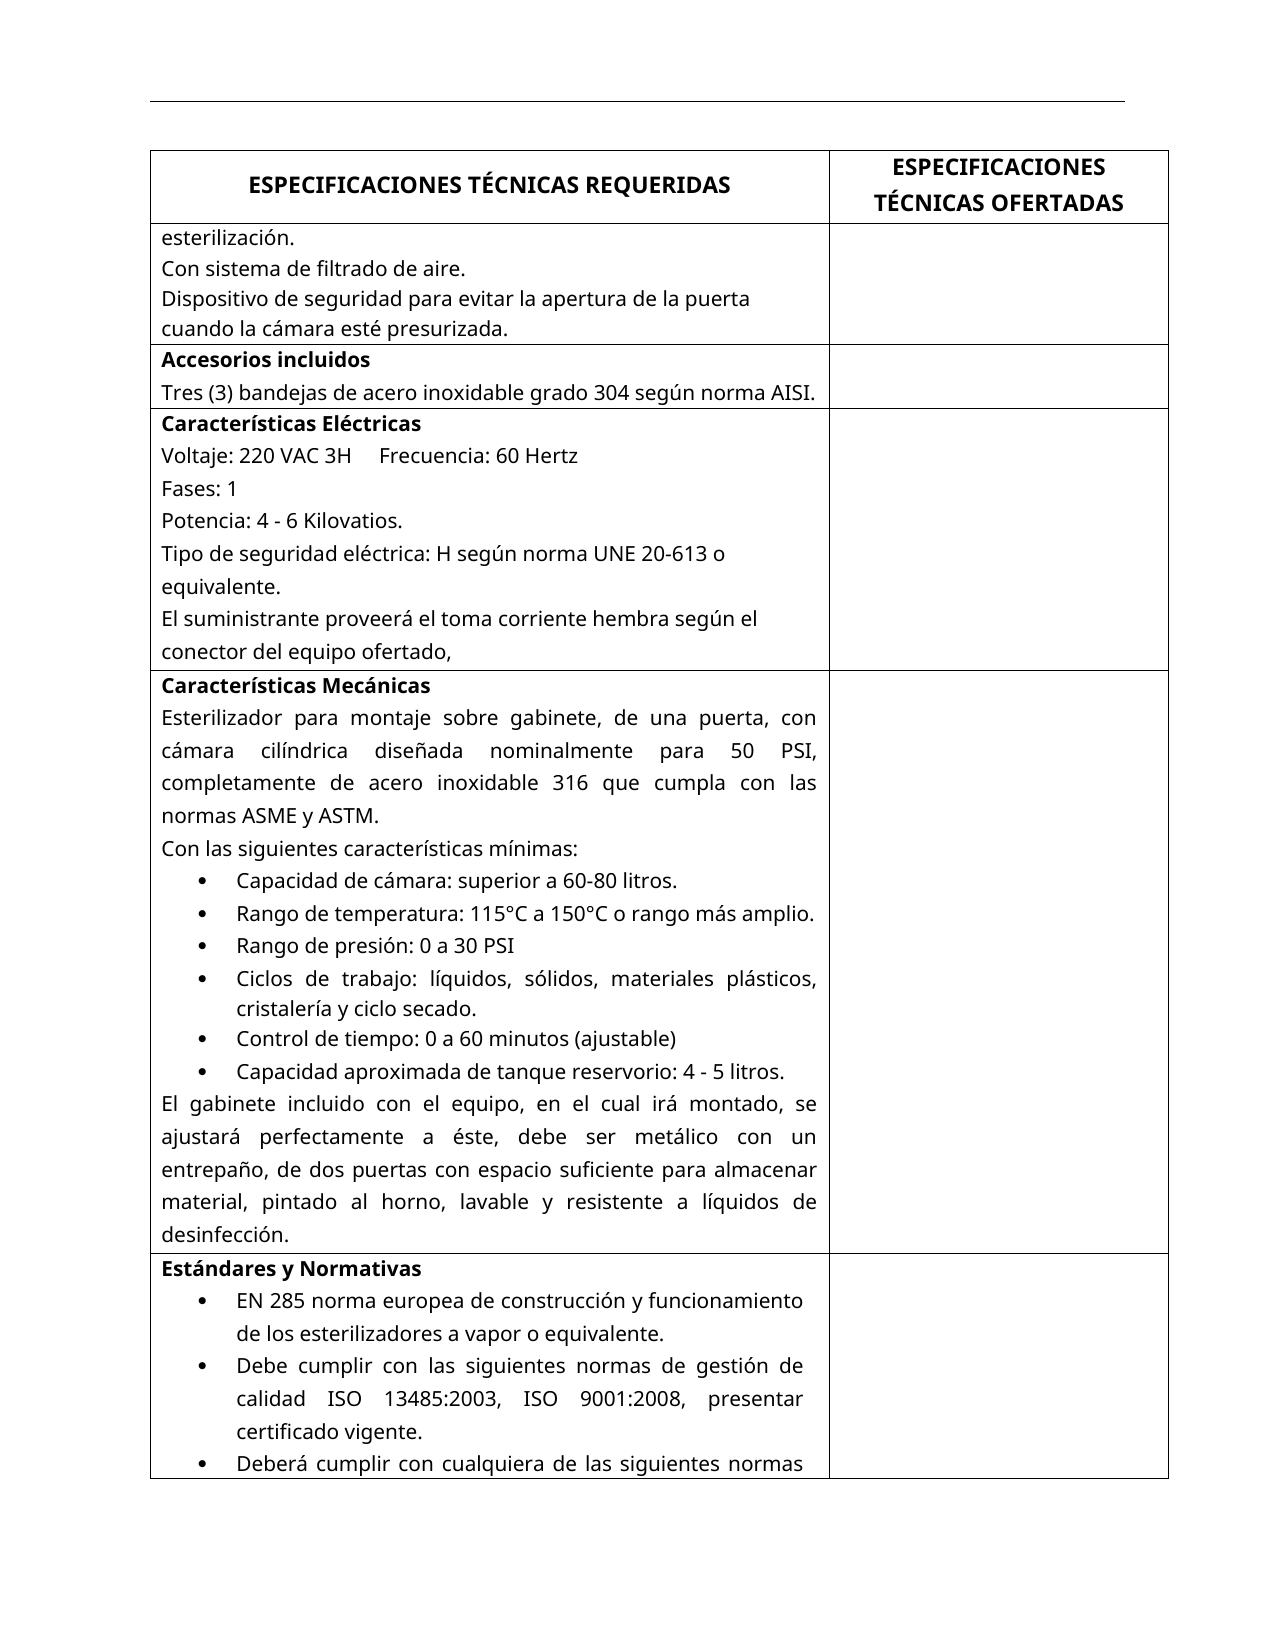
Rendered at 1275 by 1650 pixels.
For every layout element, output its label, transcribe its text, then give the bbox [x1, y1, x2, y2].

table_cell [830, 224, 1168, 344]
table_header ESPECIFICACIONES TÉCNICAS OFERTADAS [830, 151, 1168, 222]
table_cell [830, 671, 1168, 1253]
table_cell [830, 345, 1168, 408]
table_header ESPECIFICACIONES TÉCNICAS REQUERIDAS [151, 151, 829, 222]
table_cell Características Mecánicas Esterilizador para montaje sobre gabinete, de una puerta, con cámara cilíndrica diseñada nominalmente para 50 PSI, completamente de acero inoxidable 316 que cumpla con las normas ASME y ASTM. Con las siguientes características mínimas: Capacidad de cámara: superior a 60-80 litros. Rango de temperatura: 115°C a 150°C o rango más amplio. Rango de presión: 0 a 30 PSI Ciclos de trabajo: líquidos, sólidos, materiales plásticos, cristalería y ciclo secado. Control de tiempo: 0 a 60 minutos (ajustable) Capacidad aproximada de tanque reservorio: 4 - 5 litros. El gabinete incluido con el equipo, en el cual irá montado, se ajustará perfectamente a éste, debe ser metálico con un entrepaño, de dos puertas con espacio suficiente para almacenar material, pintado al horno, lavable y resistente a líquidos de desinfección. [151, 671, 829, 1253]
table_cell [830, 409, 1168, 670]
table_cell Características Eléctricas Voltaje: 220 VAC 3H Frecuencia: 60 Hertz Fases: 1 Potencia: 4 - 6 Kilovatios. Tipo de seguridad eléctrica: H según norma UNE 20-613 o equivalente. El suministrante proveerá el toma corriente hembra según el conector del equipo ofertado, [151, 409, 829, 670]
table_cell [151, 1254, 829, 1478]
table_cell Accesorios incluidos Tres (3) bandejas de acero inoxidable grado 304 según norma AISI. [151, 345, 829, 408]
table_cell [151, 224, 829, 344]
table_cell [830, 1254, 1168, 1478]
